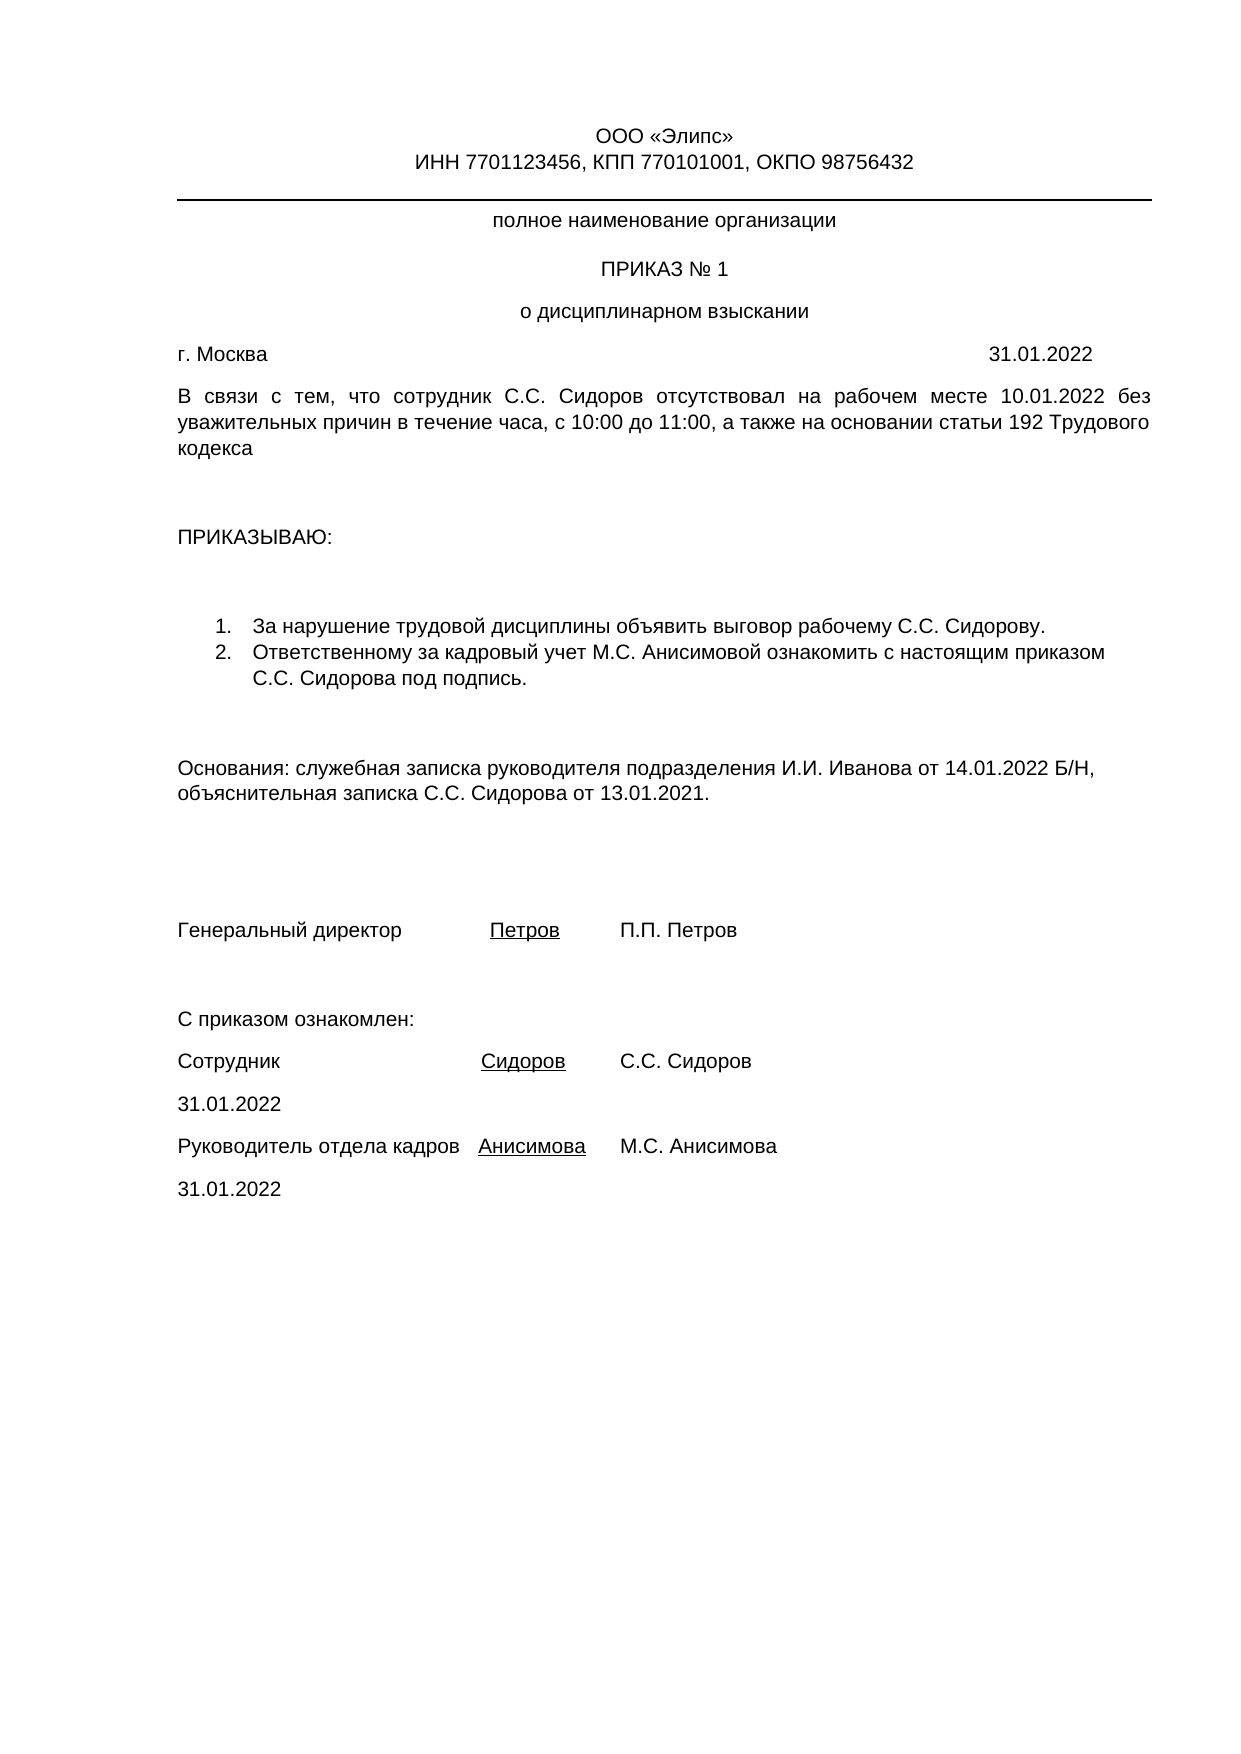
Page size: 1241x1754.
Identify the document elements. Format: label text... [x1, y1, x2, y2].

text г. Москва 31.01.2022 [177, 341, 1152, 365]
text В связи с тем, что сотрудник С.С. Сидоров отсутствовал на рабочем месте 10.01.2022 без уважительных причин в течение часа, с 10:00 до 11:00, а также на основании статьи 192 Трудового кодекса [177, 384, 1152, 459]
list Ответственному за кадровый учет М.С. Анисимовой ознакомить с настоящим приказом С.С. Сидорова под подпись. [215, 640, 1152, 690]
list За нарушение трудовой дисциплины объявить выговор рабочему С.С. Сидорову. [215, 614, 1152, 638]
text ПРИКАЗЫВАЮ: [177, 525, 1152, 549]
text 31.01.2022 [177, 1092, 1152, 1116]
table_cell полное наименование организации [177, 201, 1152, 256]
text С приказом ознакомлен: [177, 1007, 1152, 1031]
table_header ООО «Элипс» ИНН 7701123456, КПП 770101001, ОКПО 98756432 [177, 118, 1152, 199]
text Основания: служебная записка руководителя подразделения И.И. Иванова от 14.01.2022 Б/Н, объяснительная записка С.С. Сидорова от 13.01.2021. [177, 755, 1152, 805]
text 31.01.2022 [177, 1177, 1152, 1201]
text Генеральный директор Петров П.П. Петров [177, 917, 1152, 941]
text Сотрудник Сидоров С.С. Сидоров [177, 1049, 1152, 1073]
text Руководитель отдела кадров Анисимова М.С. Анисимова [177, 1134, 1152, 1158]
text ПРИКАЗ № 1 [177, 256, 1152, 280]
text о дисциплинарном взыскании [177, 299, 1152, 323]
